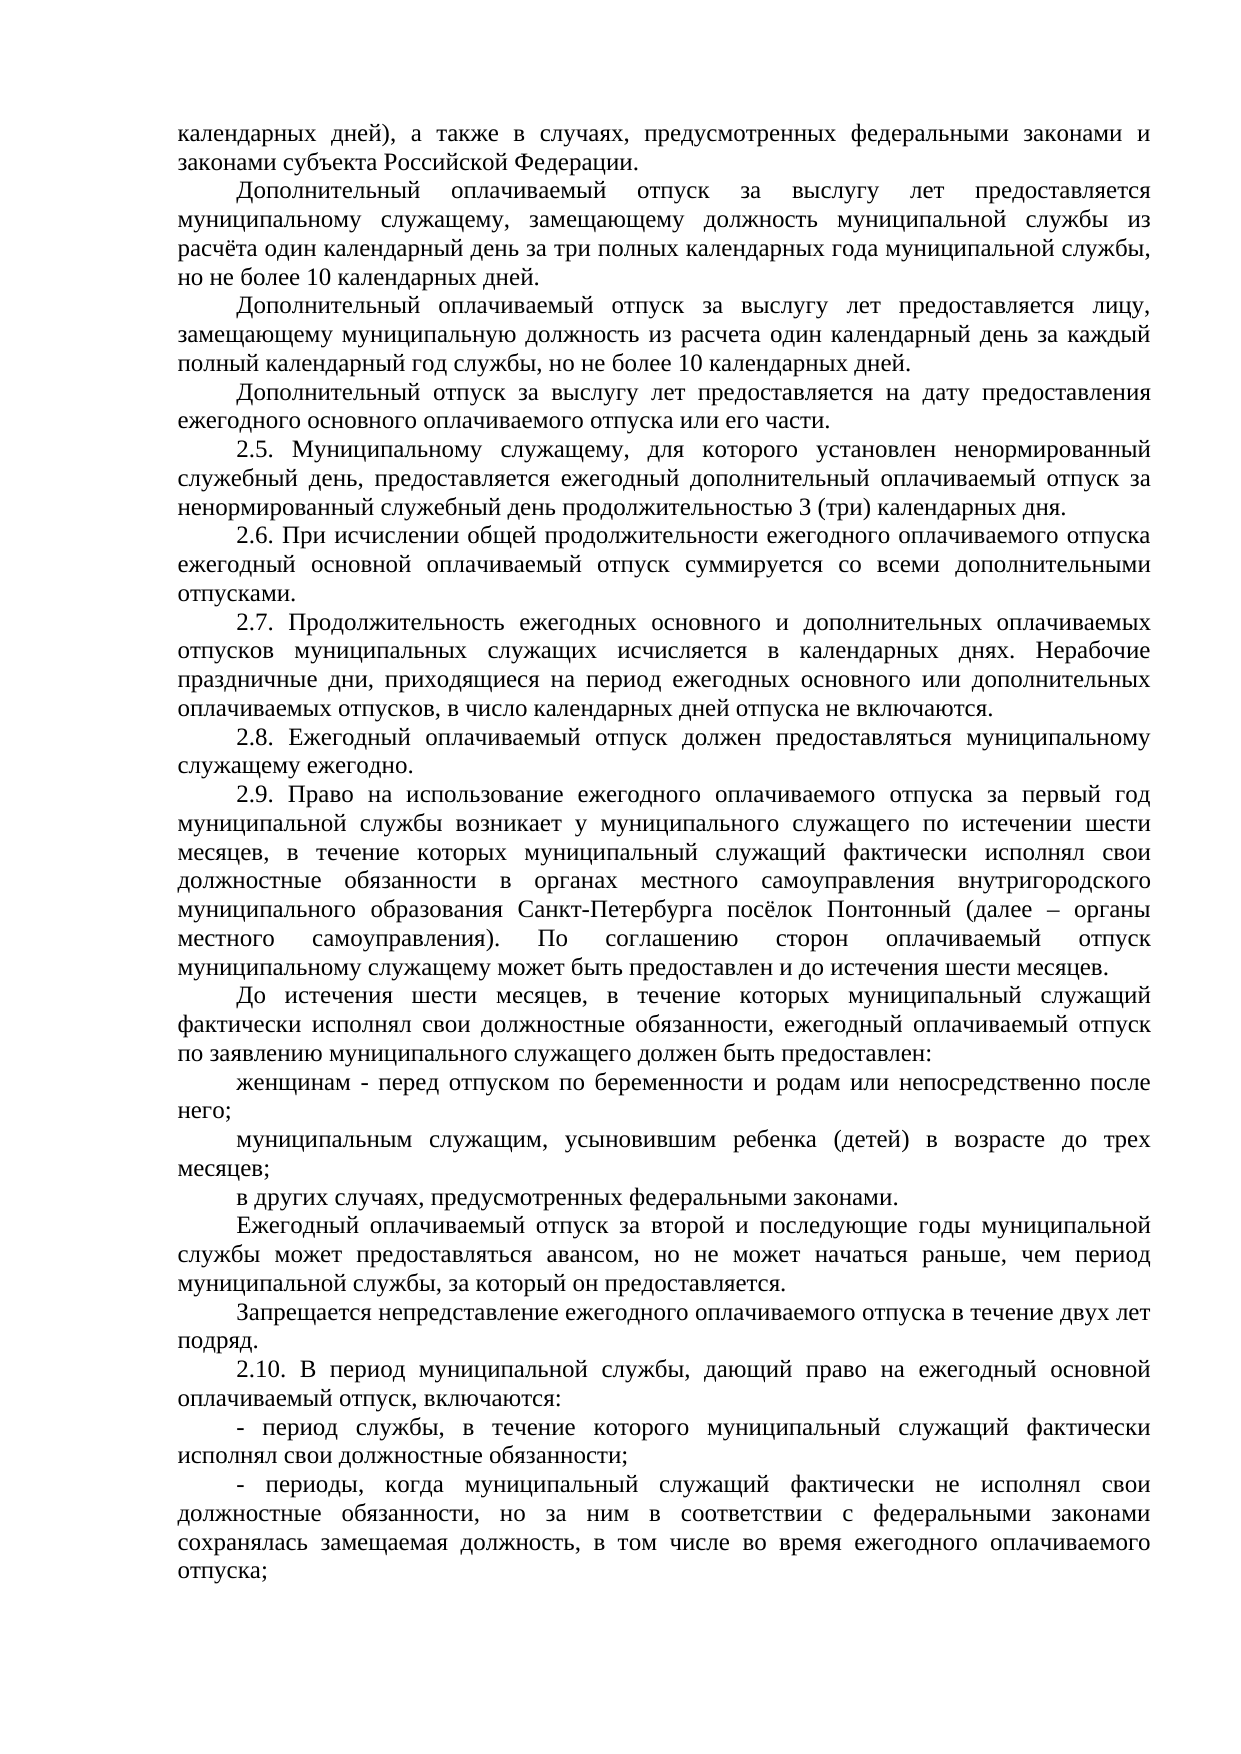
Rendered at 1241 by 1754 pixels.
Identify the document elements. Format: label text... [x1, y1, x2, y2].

text Дополнительный отпуск за выслугу лет предоставляется на дату предоставления ежегодного основного оплачиваемого отпуска или его части. [177, 377, 1152, 434]
text 2.9. Право на использование ежегодного оплачиваемого отпуска за первый год муниципальной службы возникает у муниципального служащего по истечении шести месяцев, в течение которых муниципальный служащий фактически исполнял свои должностные обязанности в органах местного самоуправления внутригородского муниципального образования Санкт-Петербурга посёлок Понтонный (далее – органы местного самоуправления). По соглашению сторон оплачиваемый отпуск муниципальному служащему может быть предоставлен и до истечения шести месяцев. [177, 779, 1152, 981]
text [177, 118, 1152, 176]
text 2.8. Ежегодный оплачиваемый отпуск должен предоставляться муниципальному служащему ежегодно. [177, 722, 1152, 779]
text в других случаях, предусмотренных федеральными законами. [177, 1182, 1152, 1211]
text - период службы, в течение которого муниципальный служащий фактически исполнял свои должностные обязанности; [177, 1412, 1152, 1469]
text 2.7. Продолжительность ежегодных основного и дополнительных оплачиваемых отпусков муниципальных служащих исчисляется в календарных днях. Нерабочие праздничные дни, приходящиеся на период ежегодных основного или дополнительных оплачиваемых отпусков, в число календарных дней отпуска не включаются. [177, 607, 1152, 722]
text муниципальным служащим, усыновившим ребенка (детей) в возрасте до трех месяцев; [177, 1124, 1152, 1182]
text Дополнительный оплачиваемый отпуск за выслугу лет предоставляется лицу, замещающему муниципальную должность из расчета один календарный день за каждый полный календарный год службы, но не более 10 календарных дней. [177, 291, 1152, 377]
text 2.5. Муниципальному служащему, для которого установлен ненормированный служебный день, предоставляется ежегодный дополнительный оплачиваемый отпуск за ненормированный служебный день продолжительностью 3 (три) календарных дня. [177, 434, 1152, 521]
text 2.6. При исчислении общей продолжительности ежегодного оплачиваемого отпуска ежегодный основной оплачиваемый отпуск суммируется со всеми дополнительными отпусками. [177, 521, 1152, 607]
text Запрещается непредставление ежегодного оплачиваемого отпуска в течение двух лет подряд. [177, 1297, 1152, 1354]
text женщинам - перед отпуском по беременности и родам или непосредственно после него; [177, 1067, 1152, 1124]
text Ежегодный оплачиваемый отпуск за второй и последующие годы муниципальной службы может предоставляться авансом, но не может начаться раньше, чем период муниципальной службы, за который он предоставляется. [177, 1211, 1152, 1297]
text 2.10. В период муниципальной службы, дающий право на ежегодный основной оплачиваемый отпуск, включаются: [177, 1354, 1152, 1412]
text Дополнительный оплачиваемый отпуск за выслугу лет предоставляется муниципальному служащему, замещающему должность муниципальной службы из расчёта один календарный день за три полных календарных года муниципальной службы, но не более 10 календарных дней. [177, 176, 1152, 291]
text - периоды, когда муниципальный служащий фактически не исполнял свои должностные обязанности, но за ним в соответствии с федеральными законами сохранялась замещаемая должность, в том числе во время ежегодного оплачиваемого отпуска; [177, 1469, 1152, 1584]
text До истечения шести месяцев, в течение которых муниципальный служащий фактически исполнял свои должностные обязанности, ежегодный оплачиваемый отпуск по заявлению муниципального служащего должен быть предоставлен: [177, 981, 1152, 1067]
